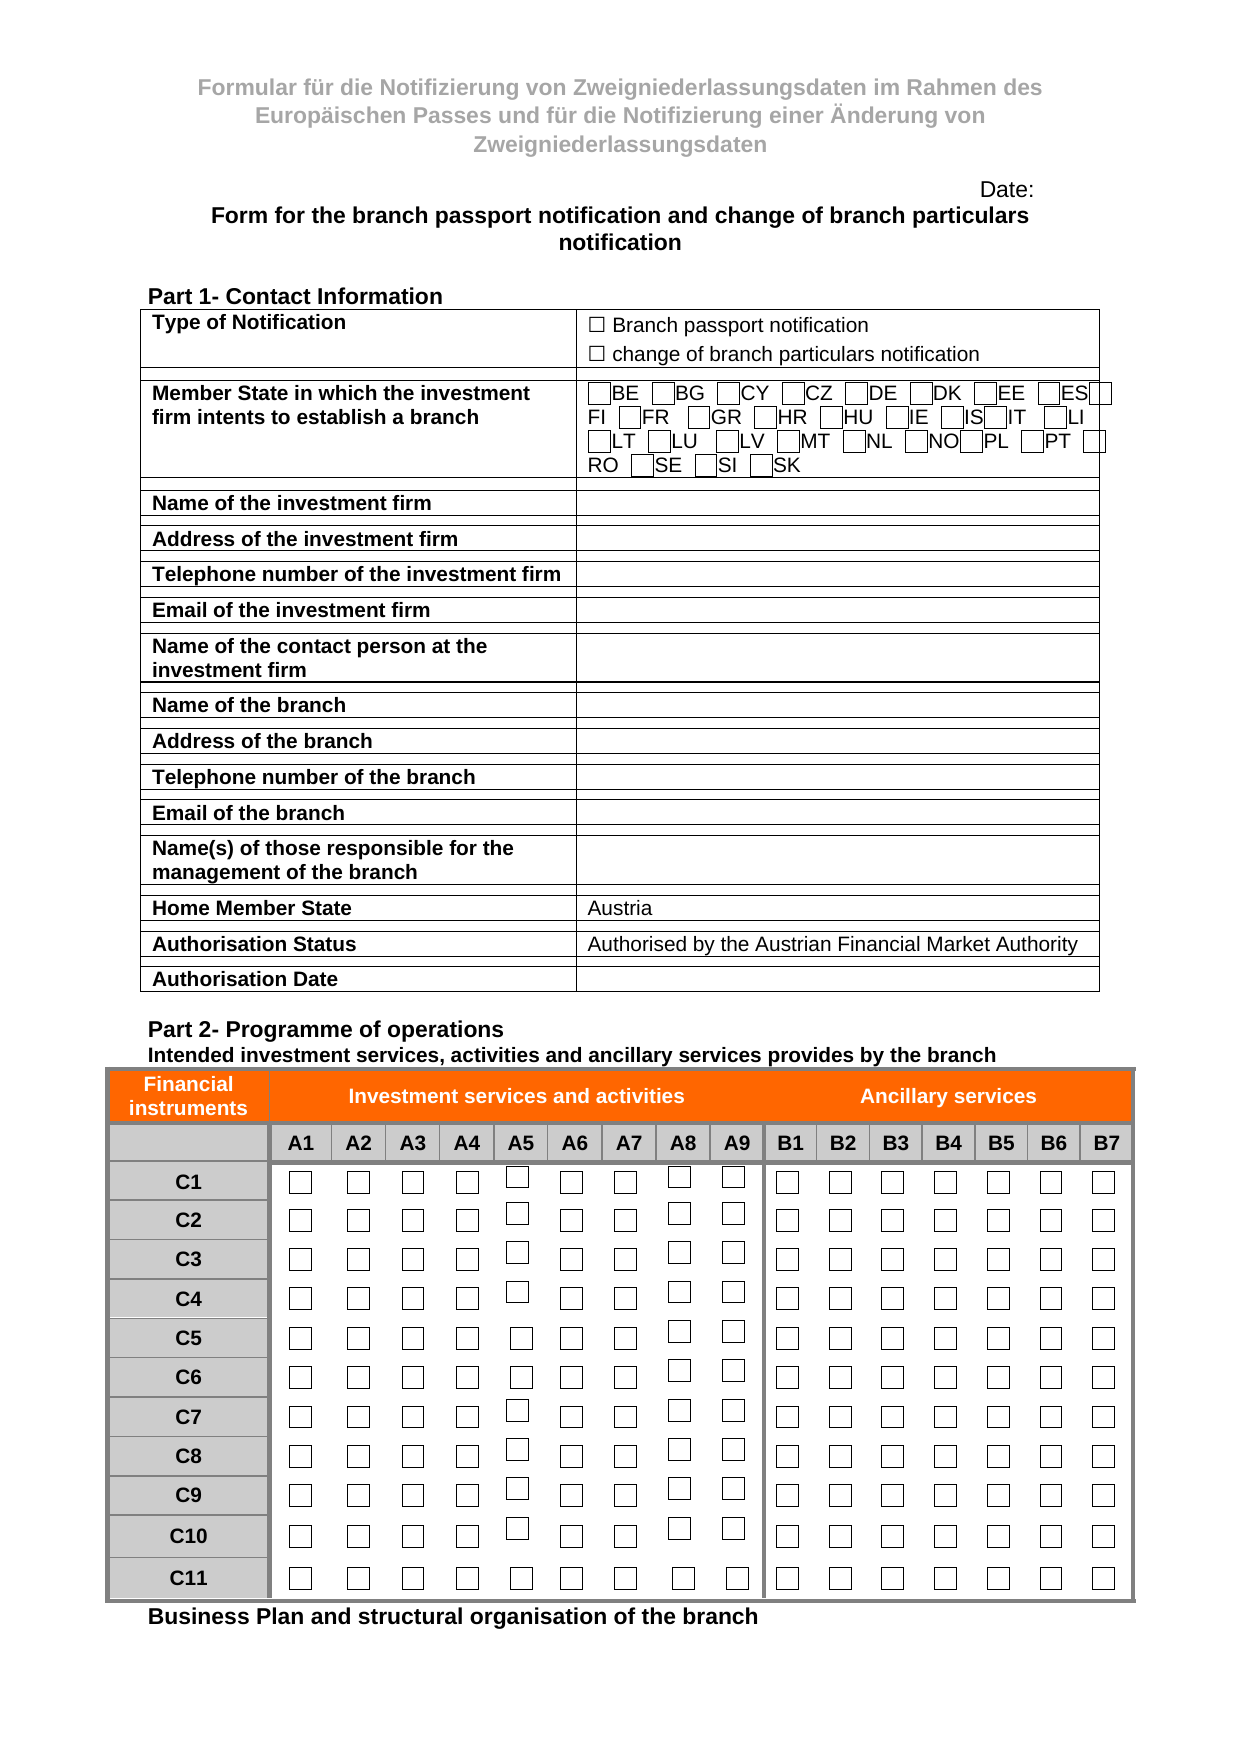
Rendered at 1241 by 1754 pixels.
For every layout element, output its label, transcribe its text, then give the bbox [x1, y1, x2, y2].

table_cell [1028, 1396, 1080, 1436]
table_cell [141, 957, 576, 966]
text Part 1- Contact Information [148, 283, 1093, 309]
table_cell [922, 1357, 975, 1396]
table_cell [141, 885, 576, 895]
table_cell [766, 1475, 817, 1514]
table_cell [1080, 1278, 1131, 1317]
table_cell [869, 1239, 922, 1278]
table_cell [577, 967, 1099, 991]
table_cell Name(s) of those responsible for the management of the branch [141, 836, 576, 884]
table_cell Address of the branch [141, 729, 576, 753]
table_cell B4 [923, 1125, 974, 1160]
table_cell [548, 1318, 602, 1357]
table_cell [656, 1436, 710, 1475]
table_cell [602, 1278, 656, 1317]
table_cell [869, 1278, 922, 1317]
table_cell [272, 1357, 331, 1396]
table_cell [577, 562, 1099, 586]
table_cell A6 [548, 1125, 601, 1160]
table_cell [817, 1239, 869, 1278]
table_cell [922, 1514, 975, 1556]
table_cell [440, 1436, 494, 1475]
table_cell [440, 1239, 494, 1278]
table_cell [548, 1199, 602, 1239]
table_cell [766, 1318, 817, 1357]
table_cell C1 [110, 1162, 267, 1199]
table_cell [272, 1475, 331, 1514]
table_cell B6 [1028, 1125, 1079, 1160]
table_cell [386, 1514, 439, 1556]
table_cell A8 [657, 1125, 709, 1160]
table_cell [577, 790, 1099, 799]
table_cell [386, 1436, 439, 1475]
table_cell Member State in which the investment firm intents to establish a branch [141, 381, 576, 477]
table_cell [1028, 1514, 1080, 1556]
table_cell [975, 1357, 1027, 1396]
table_cell [869, 1357, 922, 1396]
table_cell [577, 587, 1099, 597]
table_cell [817, 1165, 869, 1199]
table_cell [710, 1357, 762, 1396]
table_cell [272, 1318, 331, 1357]
table_cell [331, 1239, 386, 1278]
table_cell [548, 1278, 602, 1317]
table_cell [1028, 1199, 1080, 1239]
table_cell A5 [495, 1125, 547, 1160]
table_cell [1080, 1436, 1131, 1475]
table_cell [141, 551, 576, 561]
table_cell [141, 718, 576, 728]
table_cell [656, 1556, 710, 1598]
table_cell [869, 1396, 922, 1436]
table_cell [922, 1199, 975, 1239]
table_cell [975, 1475, 1027, 1514]
table_cell [1028, 1165, 1080, 1199]
table_cell [656, 1165, 710, 1199]
table_cell [1028, 1239, 1080, 1278]
table_cell [386, 1357, 439, 1396]
table_cell [577, 825, 1099, 835]
table_cell [1080, 1239, 1131, 1278]
table_cell Name of the branch [141, 693, 576, 717]
table_cell [440, 1199, 494, 1239]
table_cell [577, 598, 1099, 622]
table_cell [766, 1165, 817, 1199]
table_cell [869, 1318, 922, 1357]
table_cell B1 [766, 1125, 816, 1160]
table_cell C7 [110, 1398, 267, 1436]
table_cell [494, 1239, 548, 1278]
table_cell [272, 1556, 331, 1598]
table_cell [548, 1514, 602, 1556]
table_cell C5 [110, 1319, 267, 1357]
table_cell [602, 1556, 656, 1598]
table_cell [869, 1436, 922, 1475]
table_cell [577, 885, 1099, 895]
table_cell [869, 1475, 922, 1514]
table_cell [386, 1396, 439, 1436]
table_cell [710, 1199, 762, 1239]
table_cell [656, 1318, 710, 1357]
table_cell [577, 683, 1099, 692]
table_cell [869, 1556, 922, 1598]
table_cell [548, 1556, 602, 1598]
table_cell [922, 1436, 975, 1475]
table_cell [922, 1556, 975, 1598]
table_cell [272, 1199, 331, 1239]
table_cell Email of the branch [141, 800, 576, 824]
table_cell [577, 896, 1099, 920]
table_cell [656, 1239, 710, 1278]
table_cell [869, 1199, 922, 1239]
table_cell Name of the investment firm [141, 491, 576, 514]
table_cell [141, 683, 576, 692]
table_cell Authorisation Status [141, 932, 576, 956]
table_cell [272, 1436, 331, 1475]
table_cell A3 [386, 1125, 439, 1160]
table_cell C6 [110, 1358, 267, 1396]
table_cell [386, 1278, 439, 1317]
text Part 2- Programme of operations [148, 1016, 1093, 1043]
table_cell C11 [110, 1558, 267, 1598]
table_cell [548, 1396, 602, 1436]
table_cell [1028, 1556, 1080, 1598]
table_cell [494, 1199, 548, 1239]
table_cell [602, 1318, 656, 1357]
table_cell [494, 1556, 548, 1598]
table_cell [1028, 1278, 1080, 1317]
table_cell [975, 1556, 1027, 1598]
table_cell C8 [110, 1437, 267, 1475]
table_cell A9 [711, 1125, 762, 1160]
table_cell [1080, 1165, 1131, 1199]
table_cell [975, 1165, 1027, 1199]
table_cell [869, 1165, 922, 1199]
table_cell [1080, 1514, 1131, 1556]
text Date: [148, 176, 1093, 202]
table_cell [494, 1514, 548, 1556]
table_cell B2 [817, 1125, 869, 1160]
table_cell [141, 754, 576, 764]
table_cell [577, 765, 1099, 789]
table_cell [975, 1199, 1027, 1239]
table_cell [602, 1436, 656, 1475]
table_cell [440, 1514, 494, 1556]
table_header Type of Notification [141, 310, 576, 367]
table_cell [440, 1357, 494, 1396]
table_cell [494, 1165, 548, 1199]
table_cell [922, 1475, 975, 1514]
table_header Investment services and activities [270, 1071, 764, 1121]
table_cell [766, 1436, 817, 1475]
table_cell [440, 1165, 494, 1199]
table_cell [577, 921, 1099, 931]
table_cell [602, 1357, 656, 1396]
table_cell [440, 1396, 494, 1436]
table_cell [272, 1514, 331, 1556]
table_cell [817, 1199, 869, 1239]
table_cell [710, 1318, 762, 1357]
table_cell [1028, 1436, 1080, 1475]
table_cell [331, 1278, 386, 1317]
table_cell [817, 1278, 869, 1317]
table_cell [1080, 1357, 1131, 1396]
table_cell [577, 957, 1099, 966]
table_cell [386, 1318, 439, 1357]
table_cell C9 [110, 1477, 267, 1514]
table_cell A4 [440, 1125, 493, 1160]
table_cell [975, 1436, 1027, 1475]
table_cell [1028, 1357, 1080, 1396]
table_cell [975, 1318, 1027, 1357]
table_cell [577, 368, 1099, 380]
table_cell Telephone number of the branch [141, 765, 576, 789]
table_cell [548, 1475, 602, 1514]
table_cell [656, 1199, 710, 1239]
table_cell [494, 1318, 548, 1357]
table_cell A2 [332, 1125, 385, 1160]
table_cell A1 [272, 1125, 331, 1160]
text Form for the branch passport notification and change of branch particulars notification [148, 202, 1093, 283]
table_cell [141, 587, 576, 597]
table_cell [975, 1278, 1027, 1317]
table_cell [766, 1199, 817, 1239]
table_cell [922, 1165, 975, 1199]
table_header Branch passport notification change of branch particulars notification [577, 310, 1099, 367]
table_cell B7 [1081, 1125, 1131, 1160]
table_cell B3 [870, 1125, 921, 1160]
table_cell [1080, 1556, 1131, 1598]
table_cell [922, 1318, 975, 1357]
table_cell [577, 526, 1099, 550]
text Intended investment services, activities and ancillary services provides by the branch [148, 1043, 1093, 1067]
table_cell [494, 1436, 548, 1475]
table_cell [141, 623, 576, 632]
table_cell [577, 491, 1099, 514]
table_cell [548, 1165, 602, 1199]
table_header Financial instruments [110, 1071, 269, 1121]
table_cell [577, 754, 1099, 764]
table_cell Email of the investment firm [141, 598, 576, 622]
table_cell Authorised by the Austrian Financial Market Authority [577, 932, 1099, 956]
table_cell [710, 1475, 762, 1514]
table_cell [817, 1475, 869, 1514]
table_cell [577, 516, 1099, 525]
table_cell [656, 1357, 710, 1396]
table_cell [272, 1278, 331, 1317]
table_cell Name of the contact person at the investment firm [141, 634, 576, 681]
table_cell C4 [110, 1280, 267, 1317]
table_cell [577, 693, 1099, 717]
table_cell C2 [110, 1201, 267, 1239]
table_cell [386, 1199, 439, 1239]
table_cell [922, 1278, 975, 1317]
table_cell [494, 1357, 548, 1396]
table_cell [386, 1556, 439, 1598]
table_cell [386, 1239, 439, 1278]
table_cell [141, 921, 576, 931]
table_cell [710, 1436, 762, 1475]
table_cell [975, 1514, 1027, 1556]
table_cell [331, 1165, 386, 1199]
table_cell [817, 1514, 869, 1556]
table_cell [817, 1357, 869, 1396]
table_cell [817, 1556, 869, 1598]
table_cell [710, 1514, 762, 1556]
table_cell [1080, 1199, 1131, 1239]
table_cell Authorisation Date [141, 967, 576, 991]
table_cell [1028, 1475, 1080, 1514]
table_cell [602, 1199, 656, 1239]
table_cell [110, 1125, 267, 1160]
table_cell [548, 1357, 602, 1396]
table_cell [577, 729, 1099, 753]
table_cell [1080, 1318, 1131, 1357]
table_cell [331, 1318, 386, 1357]
table_cell [766, 1239, 817, 1278]
table_cell [272, 1396, 331, 1436]
table_cell [331, 1199, 386, 1239]
table_cell [602, 1475, 656, 1514]
table_cell [331, 1357, 386, 1396]
table_cell [817, 1396, 869, 1436]
table_cell [577, 551, 1099, 561]
table_cell [141, 790, 576, 799]
table_cell Home Member State [141, 896, 576, 920]
text Business Plan and structural organisation of the branch [148, 1603, 1093, 1629]
table_cell [331, 1475, 386, 1514]
table_cell [766, 1556, 817, 1598]
table_cell [577, 800, 1099, 824]
table_cell [710, 1165, 762, 1199]
table_cell [656, 1514, 710, 1556]
table_cell [975, 1239, 1027, 1278]
table_cell BE BG CY CZ DE DK EE ESFI FR GR HR HU IE ISIT LI LT LU LV MT NL NOPL PT RO SE SI SK [577, 381, 1099, 477]
table_cell [331, 1556, 386, 1598]
table_cell [922, 1396, 975, 1436]
table_cell [577, 836, 1099, 884]
table_cell [922, 1239, 975, 1278]
table_cell [272, 1165, 331, 1199]
table_cell [577, 623, 1099, 632]
table_cell [656, 1396, 710, 1436]
table_cell [548, 1436, 602, 1475]
table_cell [272, 1239, 331, 1278]
table_cell [1080, 1475, 1131, 1514]
table_cell [602, 1396, 656, 1436]
table_cell [141, 368, 576, 380]
table_cell [869, 1514, 922, 1556]
table_cell [440, 1318, 494, 1357]
table_cell [141, 516, 576, 525]
table_cell [440, 1556, 494, 1598]
table_cell [975, 1396, 1027, 1436]
table_cell [602, 1165, 656, 1199]
table_cell [710, 1278, 762, 1317]
table_cell [577, 718, 1099, 728]
table_cell [766, 1357, 817, 1396]
table_cell [577, 478, 1099, 489]
table_cell [710, 1396, 762, 1436]
table_cell [602, 1514, 656, 1556]
table_cell [331, 1514, 386, 1556]
table_cell B5 [976, 1125, 1027, 1160]
table_cell [386, 1475, 439, 1514]
table_cell [1080, 1396, 1131, 1436]
table_cell [440, 1475, 494, 1514]
table_cell [494, 1475, 548, 1514]
table_cell [331, 1396, 386, 1436]
table_cell [766, 1514, 817, 1556]
table_cell [817, 1318, 869, 1357]
table_cell Telephone number of the investment firm [141, 562, 576, 586]
table_header Ancillary services [764, 1071, 1131, 1121]
table_cell C3 [110, 1240, 267, 1278]
table_cell A7 [603, 1125, 655, 1160]
table_cell [577, 634, 1099, 681]
table_cell Address of the investment firm [141, 526, 576, 550]
table_cell [1028, 1318, 1080, 1357]
table_cell [766, 1278, 817, 1317]
table_cell [548, 1239, 602, 1278]
table_cell [494, 1278, 548, 1317]
table_cell [766, 1396, 817, 1436]
table_cell C10 [110, 1516, 267, 1556]
table_cell [494, 1396, 548, 1436]
table_cell [141, 478, 576, 489]
table_cell [656, 1278, 710, 1317]
table_cell [331, 1436, 386, 1475]
table_cell [710, 1556, 762, 1598]
table_cell [386, 1165, 439, 1199]
table_cell [440, 1278, 494, 1317]
table_cell [602, 1239, 656, 1278]
table_cell [710, 1239, 762, 1278]
table_cell [656, 1475, 710, 1514]
table_cell [817, 1436, 869, 1475]
table_cell [141, 825, 576, 835]
